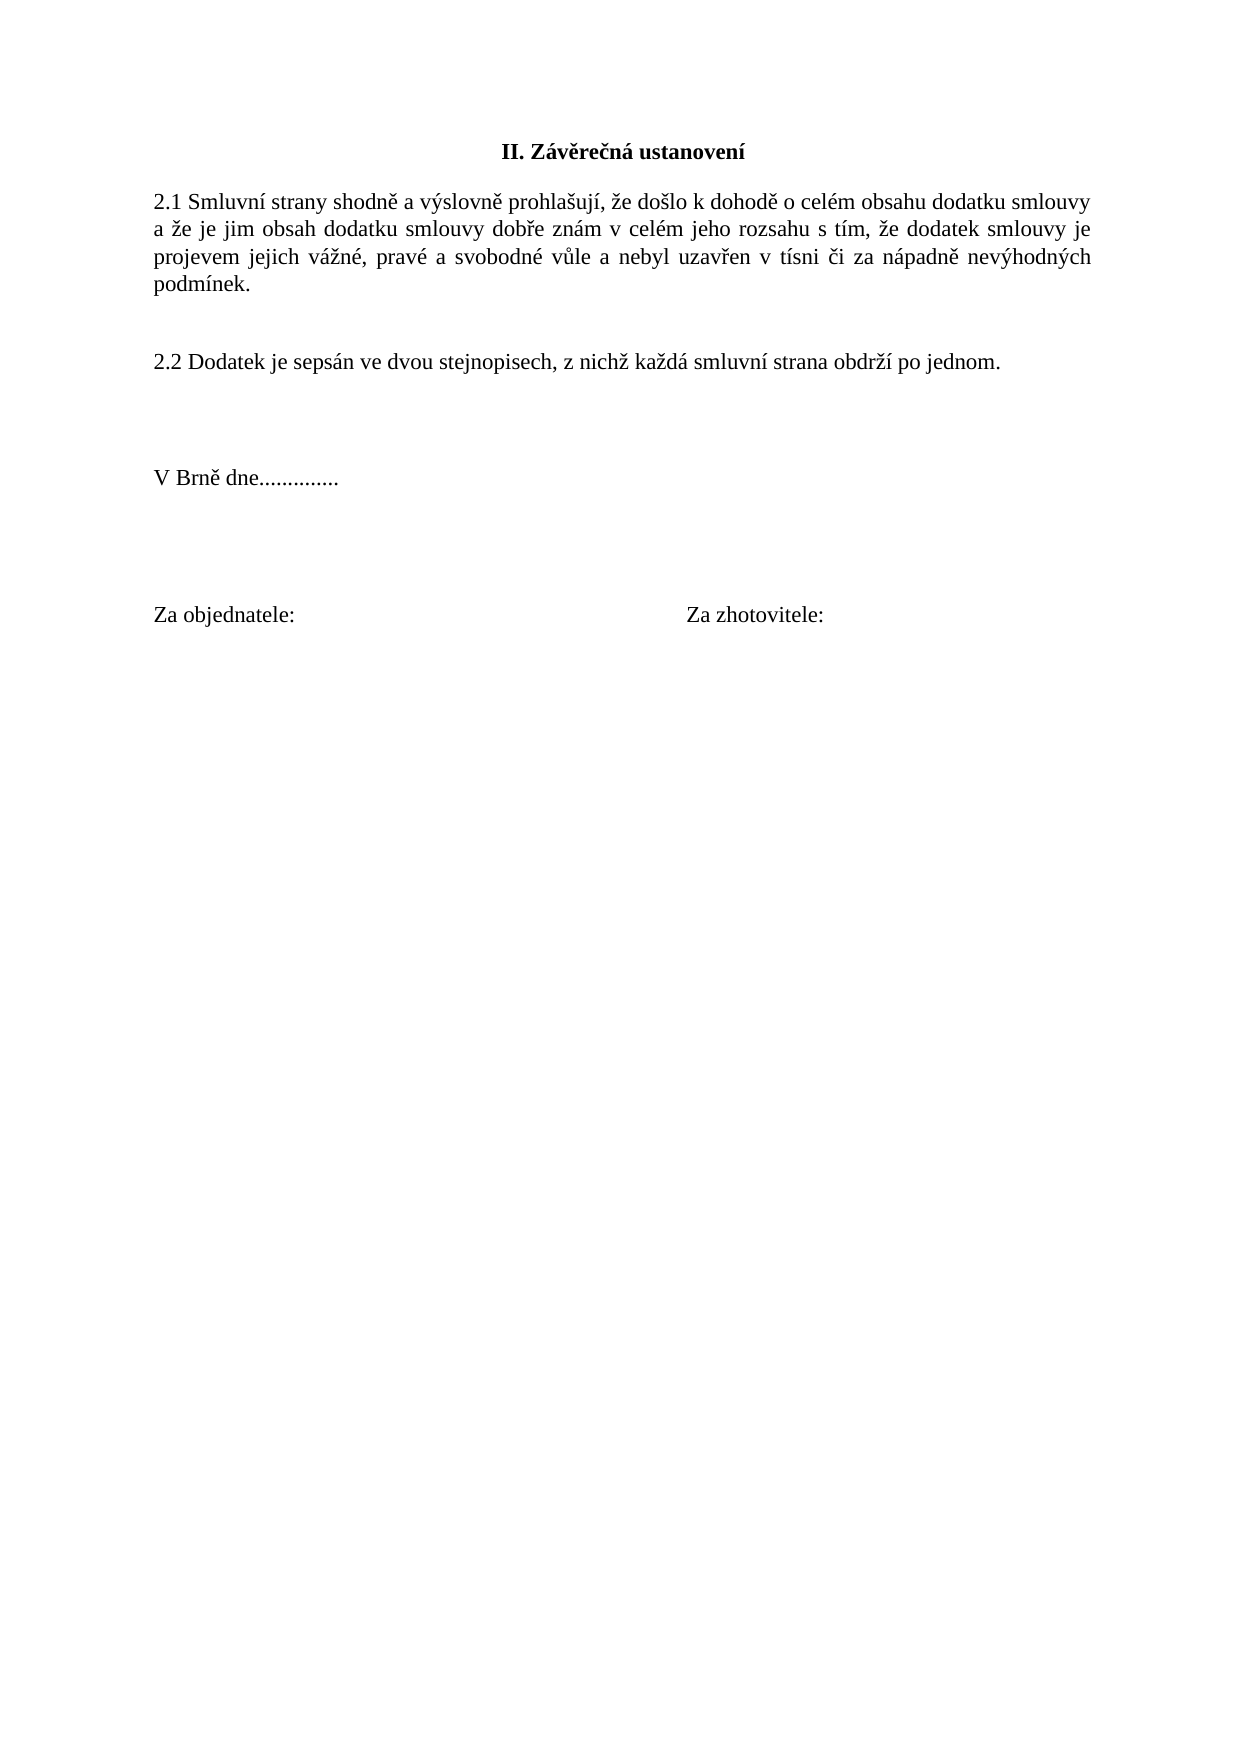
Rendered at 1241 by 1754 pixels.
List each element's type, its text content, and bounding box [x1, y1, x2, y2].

text II. Závěrečná ustanovení [153, 141, 1093, 164]
text 2.2 Dodatek je sepsán ve dvou stejnopisech, z nichž každá smluvní strana obdrží po jednom. [153, 351, 1093, 374]
text Za objednatele: [153, 604, 1093, 627]
text 2.1 Smluvní strany shodně a výslovně prohlašují, že došlo k dohodě o celém obsahu dodatku smlouvy a že je jim obsah dodatku smlouvy dobře znám v celém jeho rozsahu s tím, že dodatek smlouvy je projevem jejich vážné, pravé a svobodné vůle a nebyl uzavřen v tísni či za nápadně nevýhodných podmínek. [153, 188, 1093, 297]
text V Brně dne [153, 467, 1093, 490]
